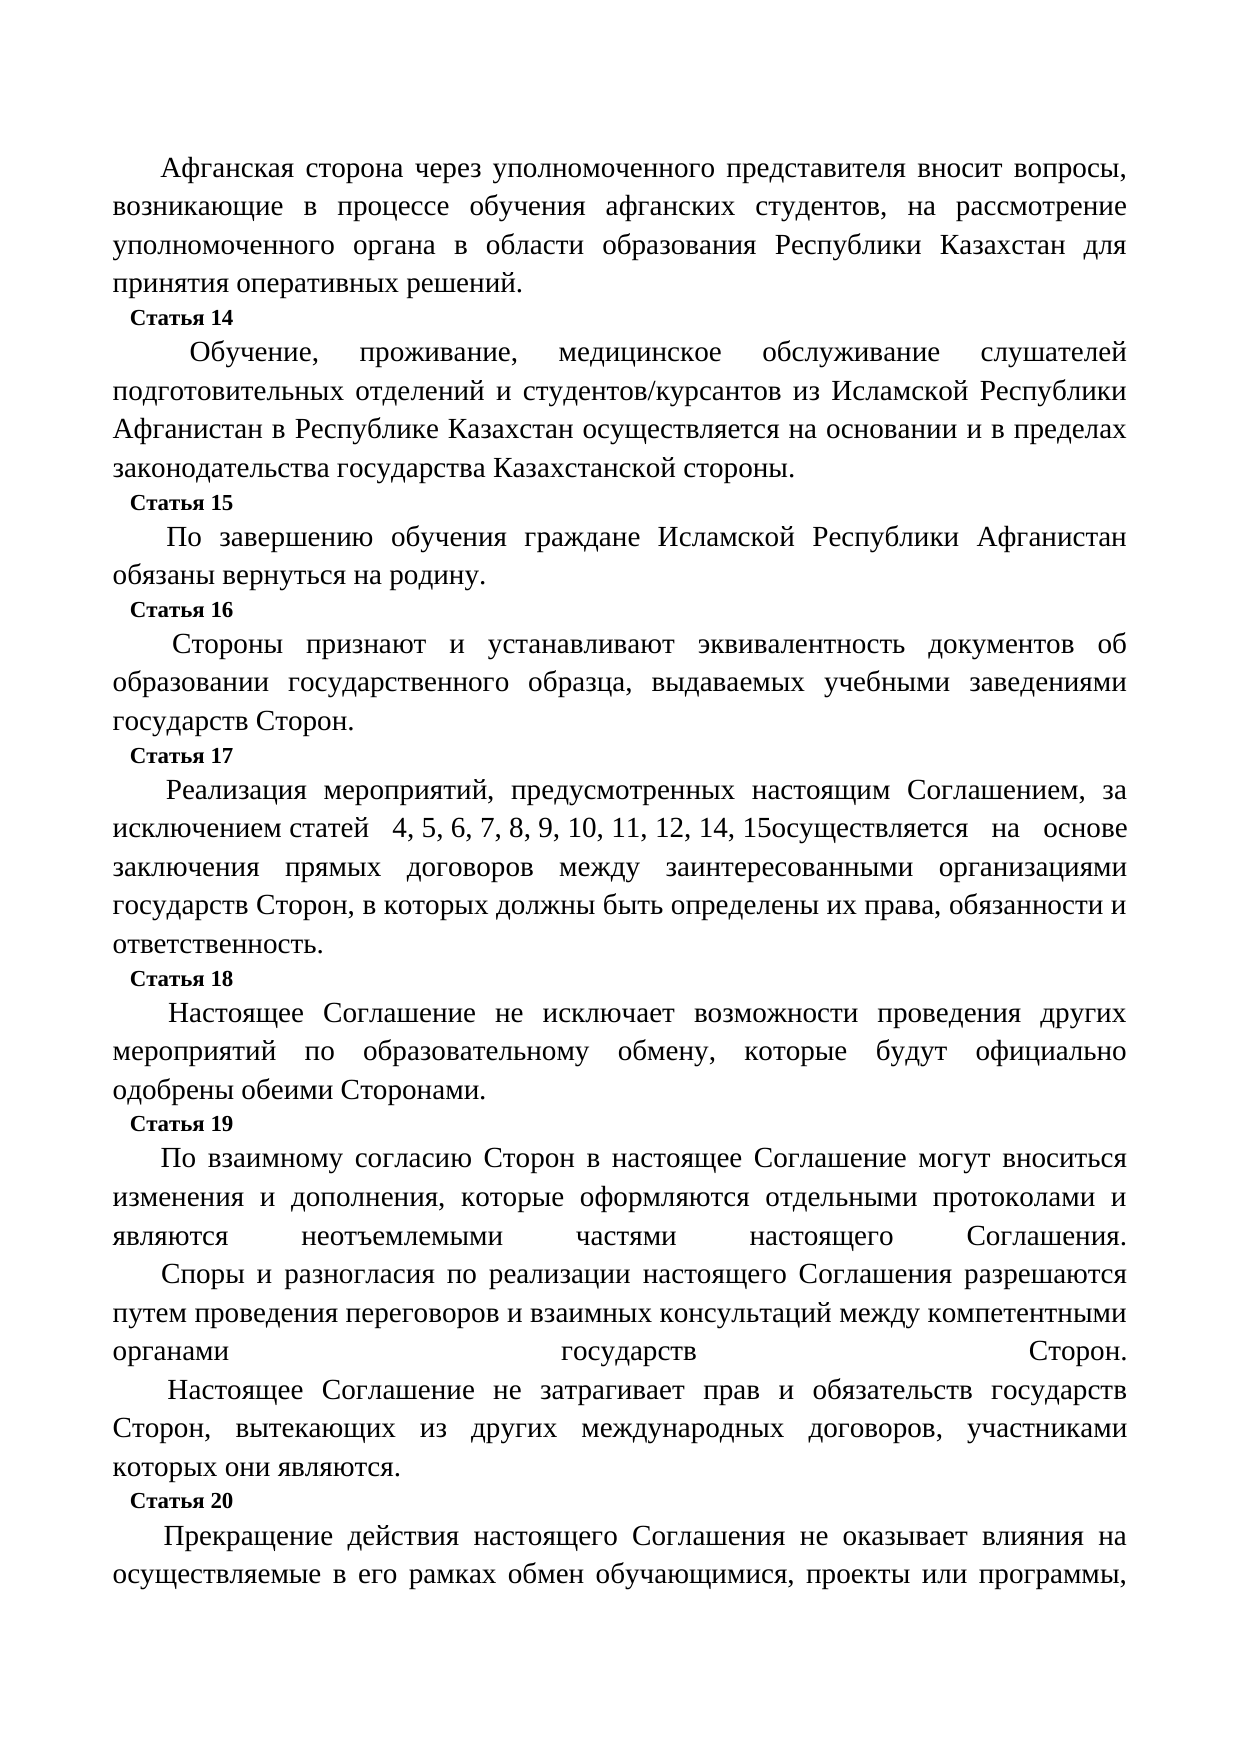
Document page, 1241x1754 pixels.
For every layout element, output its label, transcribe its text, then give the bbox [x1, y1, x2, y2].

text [112, 1518, 1128, 1590]
text Обучение, проживание, медицинское обслуживание слушателей подготовительных отделений и студентов/курсантов из Исламской Республики Афганистан в Республике Казахстан осуществляется на основании и в пределах законодательства государства Казахстанской стороны. [112, 334, 1128, 483]
text Статья 15 [112, 488, 1128, 515]
text По взаимному согласию Сторон в настоящее Соглашение могут вноситься изменения и дополнения, которые оформляются отдельными протоколами и являются неотъемлемыми частями настоящего Соглашения. Споры и разногласия по реализации настоящего Соглашения разрешаются путем проведения переговоров и взаимных консультаций между компетентными органами государств Сторон. Настоящее Соглашение не затрагивает прав и обязательств государств Сторон, вытекающих из других международных договоров, участниками которых они являются. [112, 1141, 1128, 1482]
text Реализация мероприятий, предусмотренных настоящим Соглашением, за исключением статей 4, 5, 6, 7, 8, 9, 10, 11, 12, 14, 15осуществляется на основе заключения прямых договоров между заинтересованными организациями государств Сторон, в которых должны быть определены их права, обязанности и ответственность. [112, 772, 1128, 959]
text Настоящее Соглашение не исключает возможности проведения других мероприятий по образовательному обмену, которые будут официально одобрены обеими Сторонами. [112, 995, 1128, 1105]
text По завершению обучения граждане Исламской Республики Афганистан обязаны вернуться на родину. [112, 519, 1128, 591]
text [112, 150, 1128, 299]
text Статья 19 [112, 1110, 1128, 1137]
text Статья 16 [112, 596, 1128, 622]
text Стороны признают и устанавливают эквивалентность документов об образовании государственного образца, выдаваемых учебными заведениями государств Сторон. [112, 626, 1128, 737]
text Статья 14 [112, 304, 1128, 331]
text Статья 18 [112, 964, 1128, 991]
text Статья 20 [112, 1487, 1128, 1514]
text Статья 17 [112, 742, 1128, 768]
